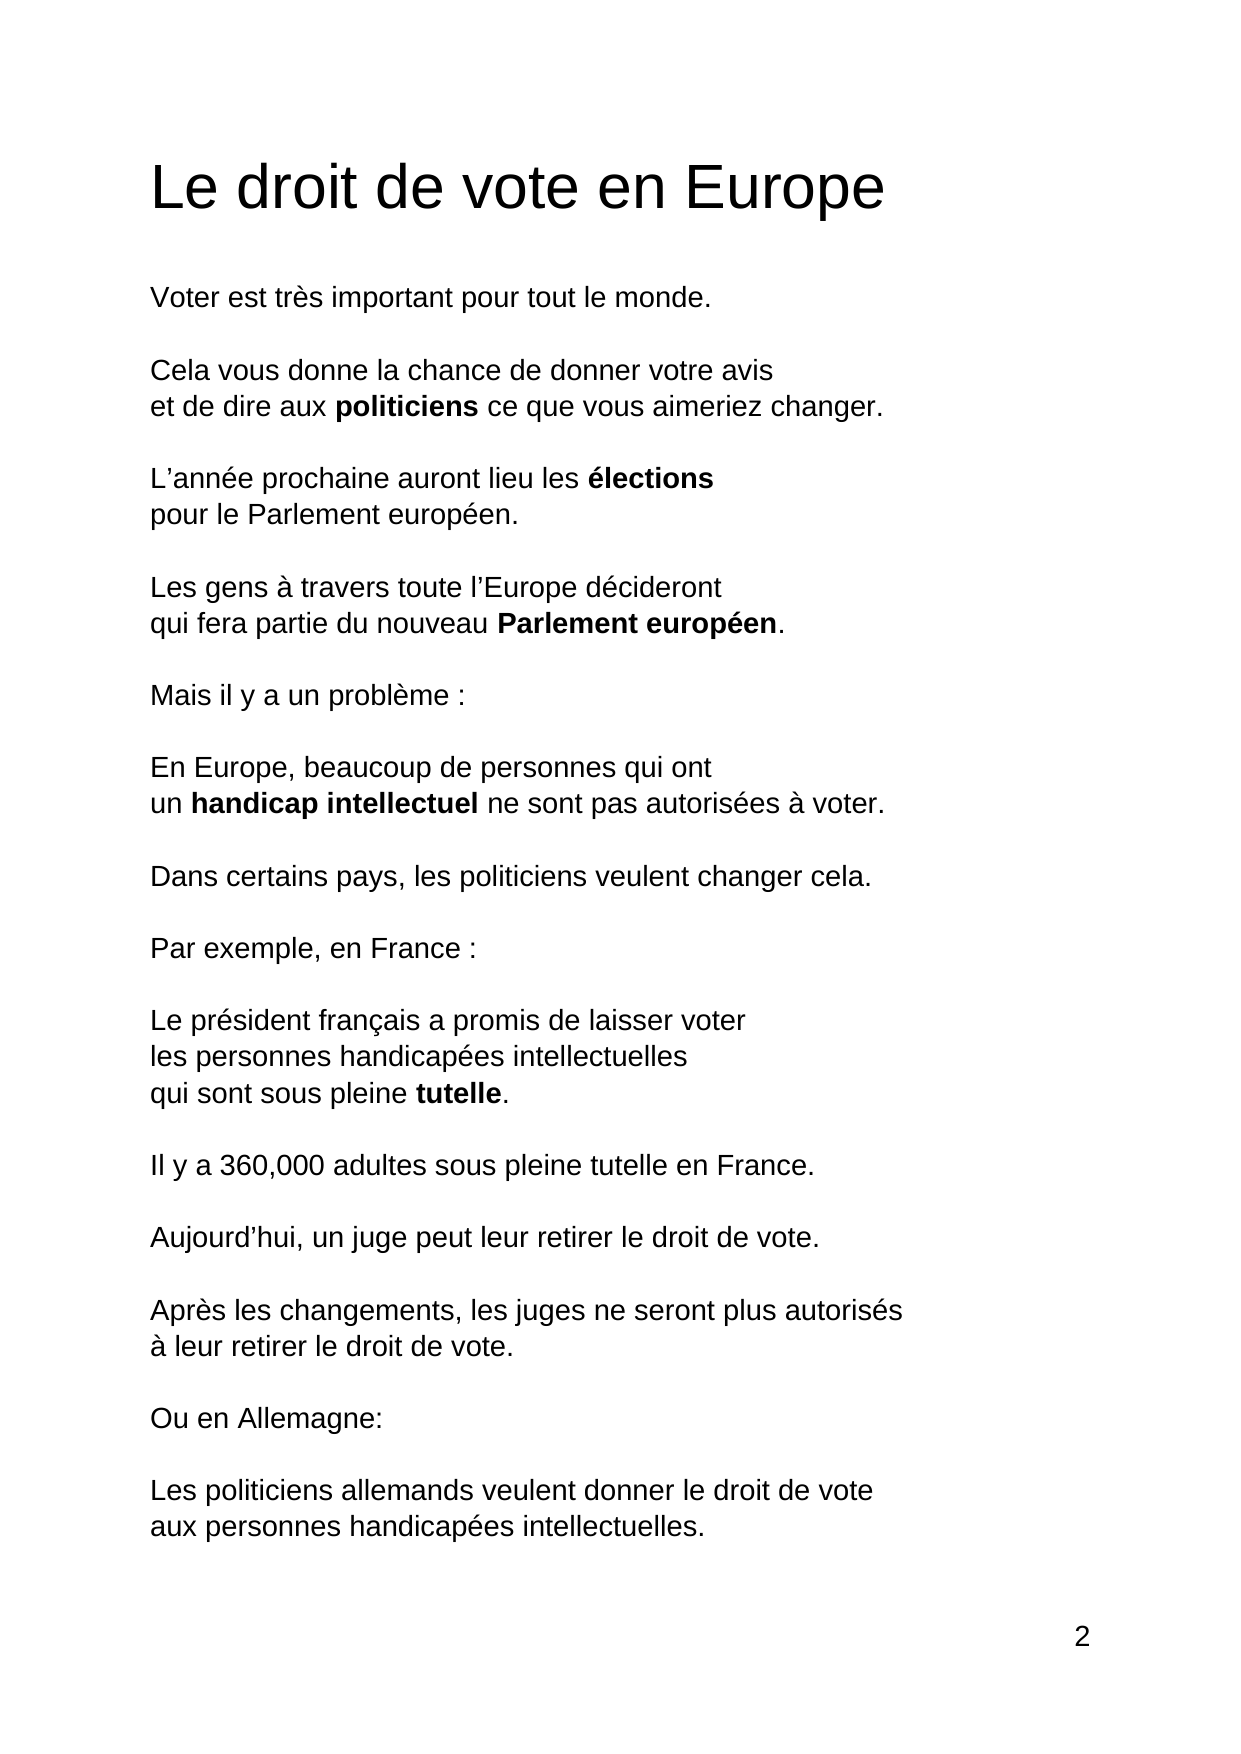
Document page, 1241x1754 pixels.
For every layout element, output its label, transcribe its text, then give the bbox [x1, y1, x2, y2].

text qui sont sous pleine tutelle. [150, 1076, 1090, 1109]
text Il y a 360,000 adultes sous pleine tutelle en France. [150, 1148, 1090, 1181]
text aux personnes handicapées intellectuelles. [150, 1509, 1090, 1543]
text En Europe, beaucoup de personnes qui ont [150, 750, 1090, 784]
text Après les changements, les juges ne seront plus autorisés [150, 1292, 1090, 1326]
text Mais il y a un problème : [150, 678, 1090, 712]
text Ou en Allemagne: [150, 1401, 1090, 1434]
text Les gens à travers toute l’Europe décideront [150, 569, 1090, 603]
text Cela vous donne la chance de donner votre avis [150, 353, 1090, 386]
text Voter est très important pour tout le monde. [150, 280, 1090, 314]
text Le droit de vote en Europe [150, 150, 1090, 222]
text et de dire aux politiciens ce que vous aimeriez changer. [150, 389, 1090, 422]
text Dans certains pays, les politiciens veulent changer cela. [150, 859, 1090, 892]
text Aujourd’hui, un juge peut leur retirer le droit de vote. [150, 1220, 1090, 1254]
text Le président français a promis de laisser voter [150, 1003, 1090, 1037]
text L’année prochaine auront lieu les élections pour le Parlement européen. [150, 461, 1090, 531]
text qui fera partie du nouveau Parlement européen. [150, 606, 1090, 639]
text un handicap intellectuel ne sont pas autorisées à voter. [150, 786, 1090, 820]
text les personnes handicapées intellectuelles [150, 1039, 1090, 1073]
text Les politiciens allemands veulent donner le droit de vote [150, 1473, 1090, 1507]
text Par exemple, en France : [150, 931, 1090, 964]
text à leur retirer le droit de vote. [150, 1329, 1090, 1362]
